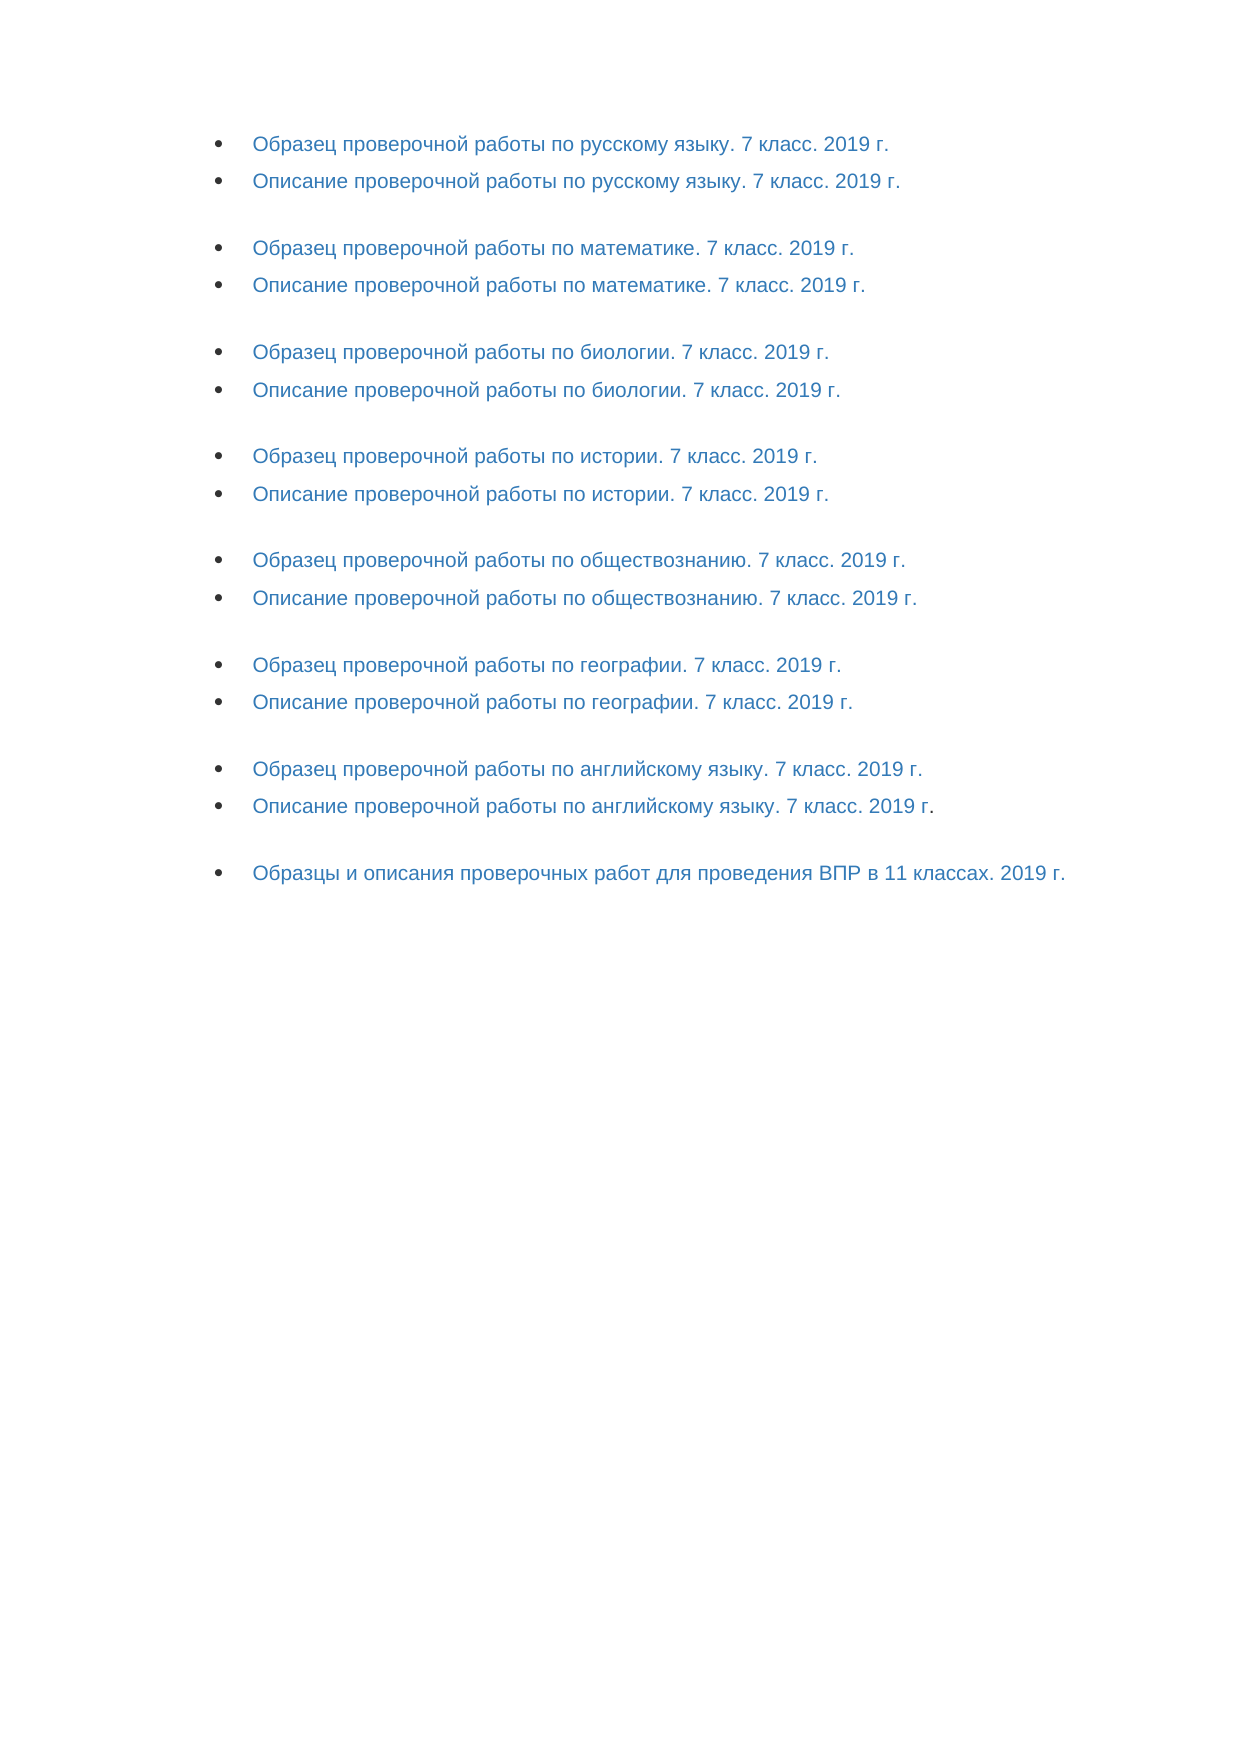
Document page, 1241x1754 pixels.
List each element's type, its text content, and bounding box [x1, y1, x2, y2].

list Образец проверочной работы по русскому языку. 7 класс. 2019 г. [215, 118, 1152, 156]
list Описание проверочной работы по английскому языку. 7 класс. 2019 г. [215, 781, 1152, 818]
list Образец проверочной работы по английскому языку. 7 класс. 2019 г. [215, 743, 1152, 781]
list Описание проверочной работы по русскому языку. 7 класс. 2019 г. [215, 156, 1152, 193]
list Образец проверочной работы по истории. 7 класс. 2019 г. [215, 431, 1152, 468]
list Описание проверочной работы по географии. 7 класс. 2019 г. [215, 676, 1152, 714]
list Описание проверочной работы по обществознанию. 7 класс. 2019 г. [215, 572, 1152, 610]
list Описание проверочной работы по математике. 7 класс. 2019 г. [215, 260, 1152, 297]
list Образец проверочной работы по обществознанию. 7 класс. 2019 г. [215, 535, 1152, 572]
list Описание проверочной работы по биологии. 7 класс. 2019 г. [215, 364, 1152, 401]
list Образец проверочной работы по математике. 7 класс. 2019 г. [215, 222, 1152, 260]
list Образец проверочной работы по биологии. 7 класс. 2019 г. [215, 326, 1152, 364]
list Образец проверочной работы по географии. 7 класс. 2019 г. [215, 639, 1152, 676]
list Образцы и описания проверочных работ для проведения ВПР в 11 классах. 2019 г. [215, 847, 1152, 885]
list Описание проверочной работы по истории. 7 класс. 2019 г. [215, 468, 1152, 506]
